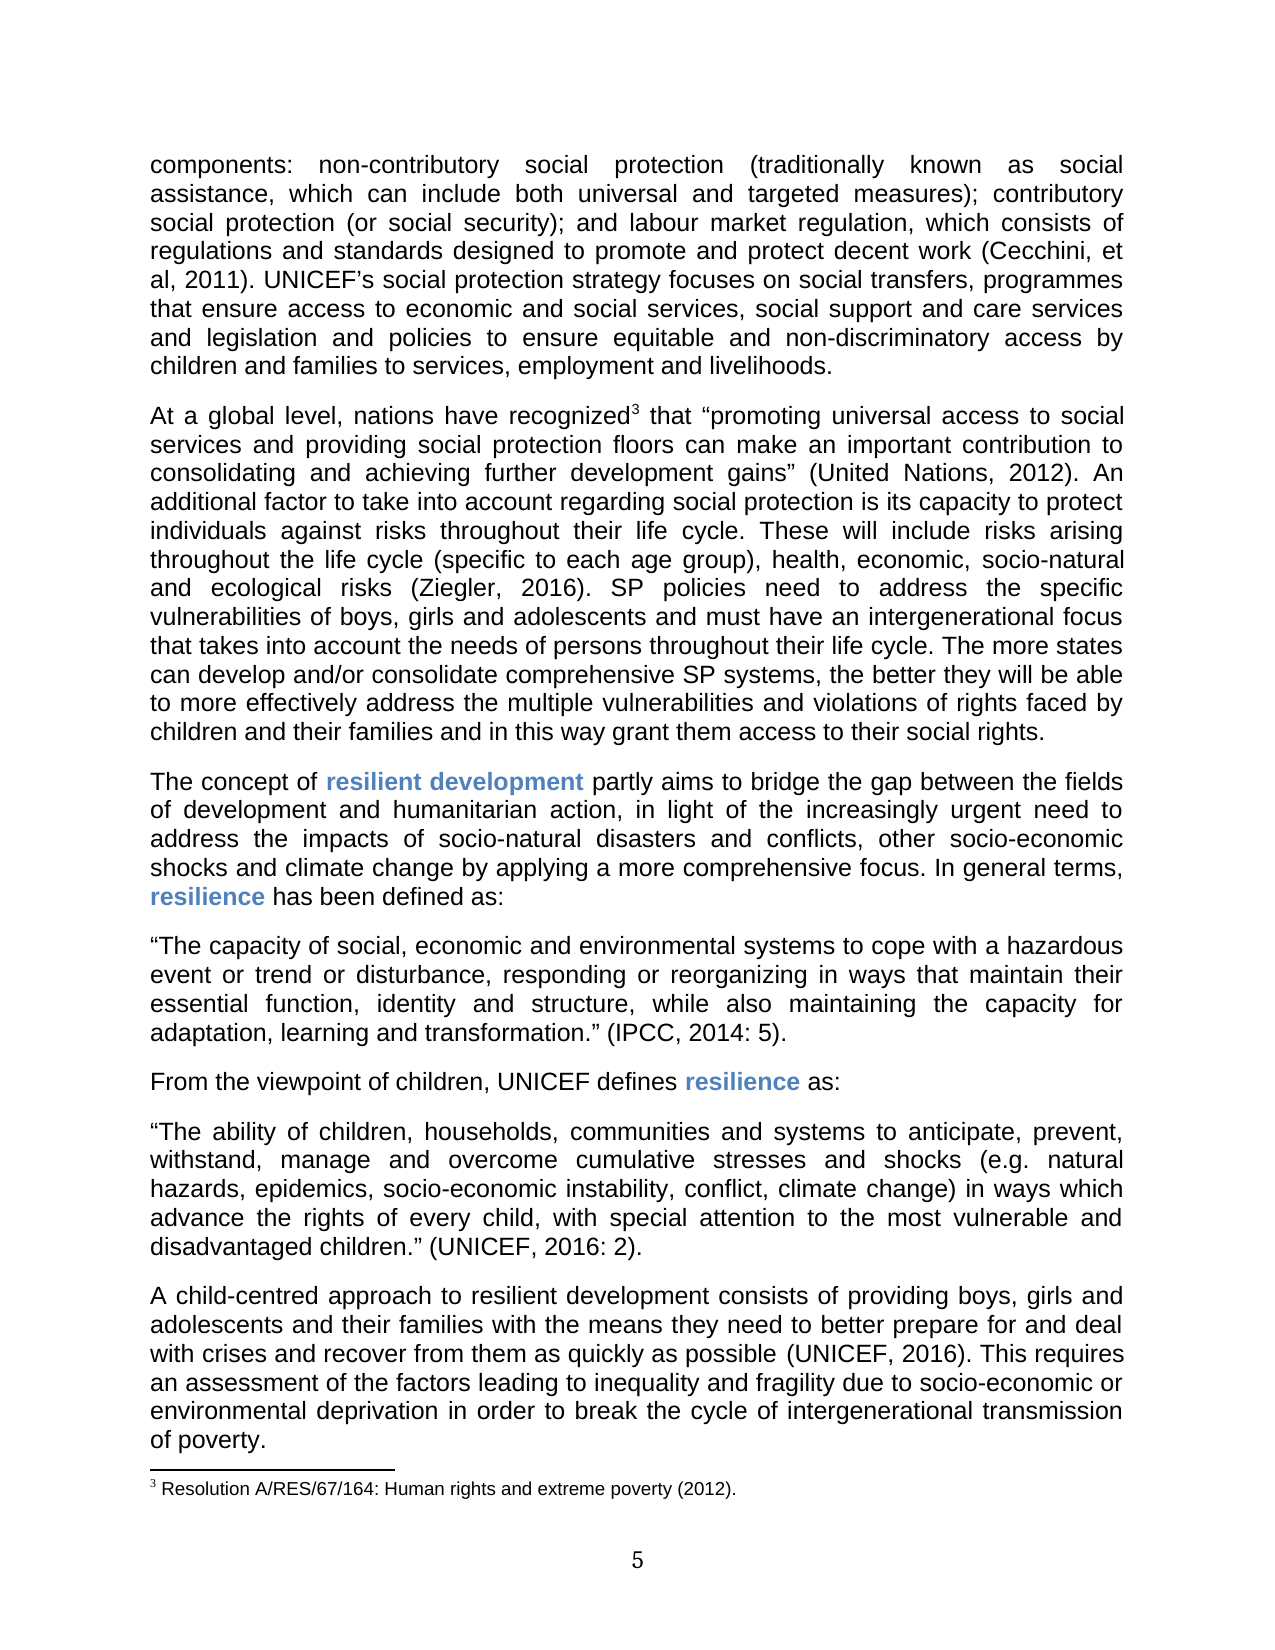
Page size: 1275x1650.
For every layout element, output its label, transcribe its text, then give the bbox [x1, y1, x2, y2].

text “The capacity of social, economic and environmental systems to cope with a hazardous event or trend or disturbance, responding or reorganizing in ways that maintain their essential function, identity and structure, while also maintaining the capacity for adaptation, learning and transformation.” (IPCC, 2014: 5). [150, 931, 1125, 1046]
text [150, 150, 1125, 380]
text From the viewpoint of children, UNICEF defines resilience as: [150, 1067, 1125, 1096]
text The concept of resilient development partly aims to bridge the gap between the fields of development and humanitarian action, in light of the increasingly urgent need to address the impacts of socio-natural disasters and conflicts, other socio-economic shocks and climate change by applying a more comprehensive focus. In general terms, resilience has been defined as: [150, 767, 1125, 910]
text A child-centred approach to resilient development consists of providing boys, girls and adolescents and their families with the means they need to better prepare for and deal with crises and recover from them as quickly as possible (UNICEF, 2016). This requires an assessment of the factors leading to inequality and fragility due to socio-economic or environmental deprivation in order to break the cycle of intergenerational transmission of poverty. [150, 1281, 1125, 1454]
text “The ability of children, households, communities and systems to anticipate, prevent, withstand, manage and overcome cumulative stresses and shocks (e.g. natural hazards, epidemics, socio-economic instability, conflict, climate change) in ways which advance the rights of every child, with special attention to the most vulnerable and disadvantaged children.” (UNICEF, 2016: 2). [150, 1117, 1125, 1260]
text At a global level, nations have recognized that “promoting universal access to social services and providing social protection floors can make an important contribution to consolidating and achieving further development gains” (United Nations, 2012). An additional factor to take into account regarding social protection is its capacity to protect individuals against risks throughout their life cycle. These will include risks arising throughout the life cycle (specific to each age group), health, economic, socio-natural and ecological risks (Ziegler, 2016). SP policies need to address the specific vulnerabilities of boys, girls and adolescents and must have an intergenerational focus that takes into account the needs of persons throughout their life cycle. The more states can develop and/or consolidate comprehensive SP systems, the better they will be able to more effectively address the multiple vulnerabilities and violations of rights faced by children and their families and in this way grant them access to their social rights. [150, 401, 1125, 746]
